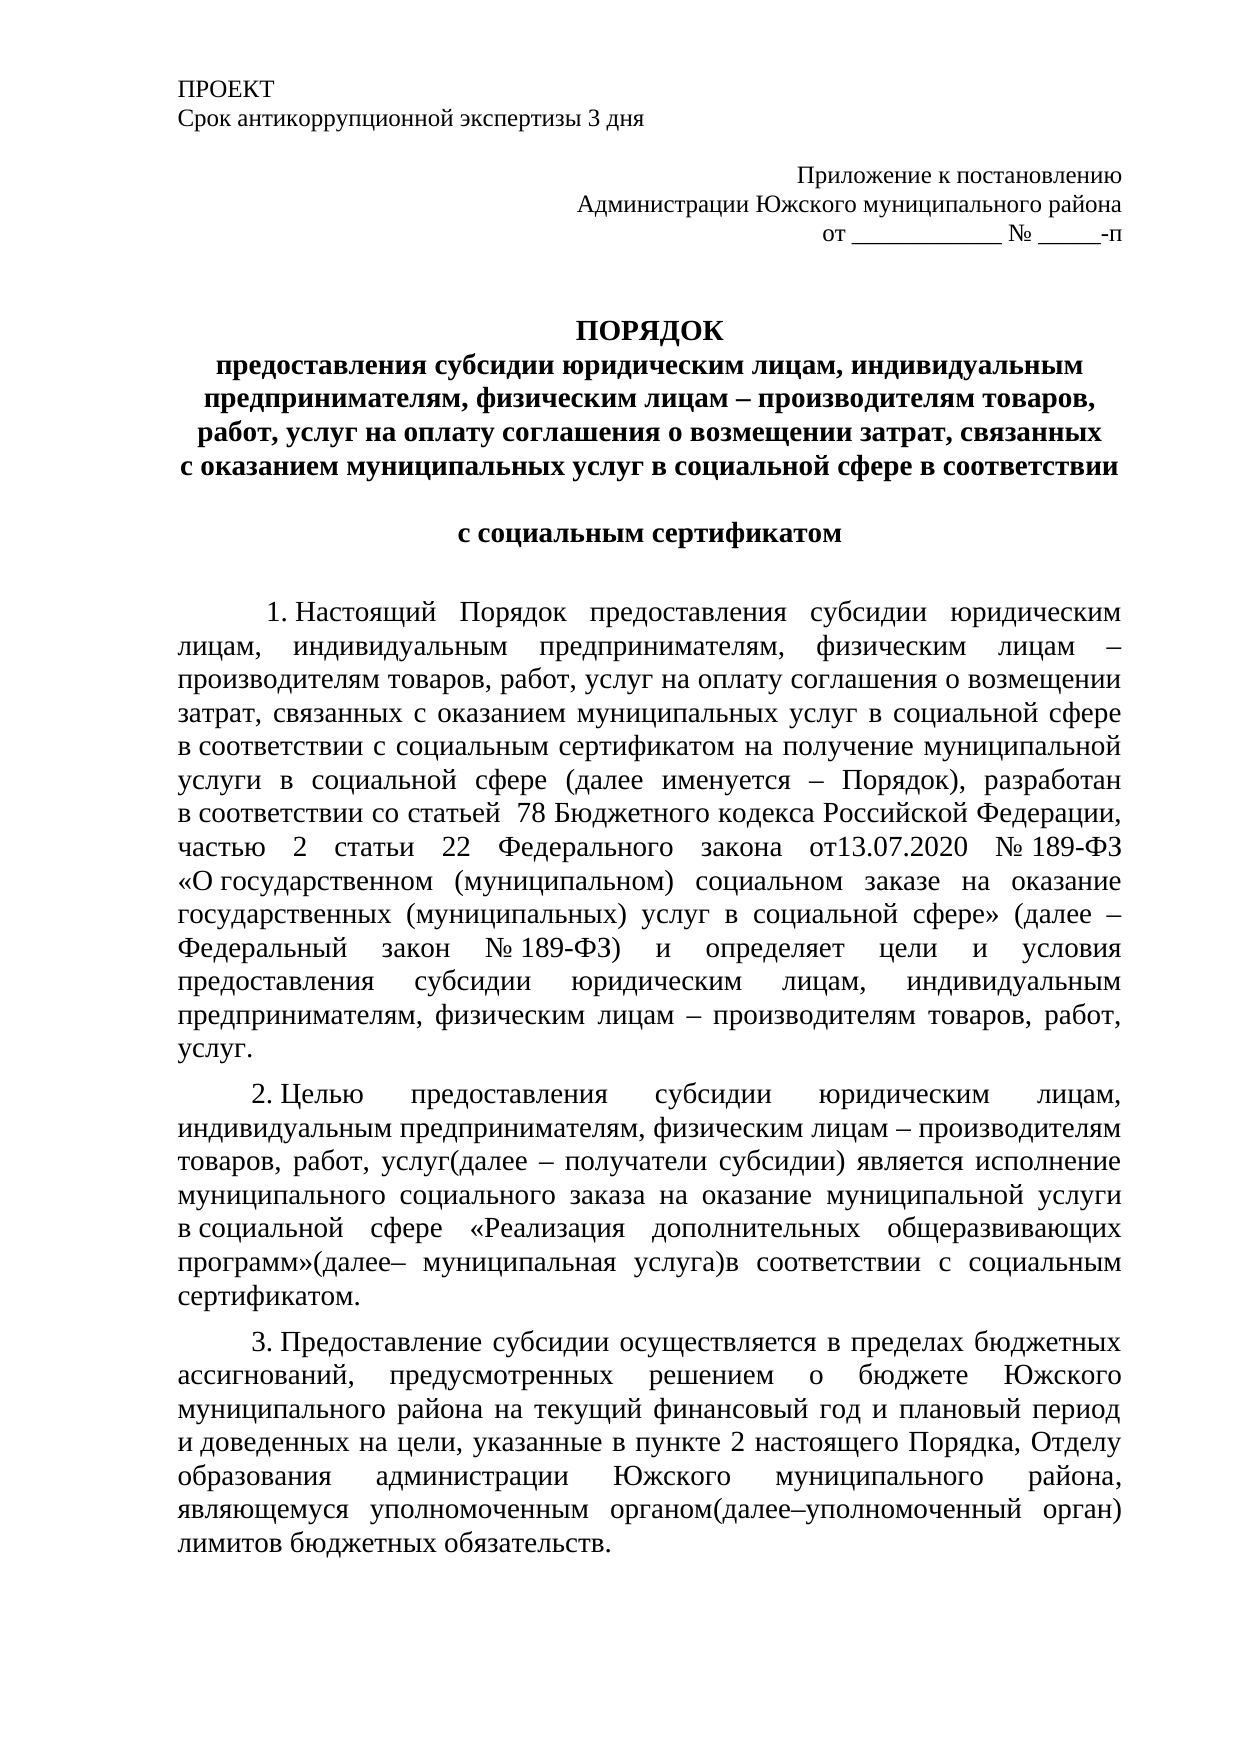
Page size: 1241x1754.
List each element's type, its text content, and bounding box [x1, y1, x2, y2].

text Приложение к постановлению [177, 160, 1122, 189]
text 2. Целью предоставления субсидии юридическим лицам, индивидуальным предпринимателям, физическим лицам – производителям товаров, работ, услуг(далее – получатели субсидии) является исполнение муниципального социального заказа на оказание муниципальной услуги в социальной сфере «Реализация дополнительных общеразвивающих программ»(далее– муниципальная услуга)в соответствии с социальным сертификатом. [177, 1076, 1122, 1311]
text от ____________ № _____-п [177, 218, 1122, 246]
title 1. Настоящий Порядок предоставления субсидии юридическим лицам, индивидуальным предпринимателям, физическим лицам – производителям товаров, работ, услуг на оплату соглашения о возмещении затрат, связанных с оказанием муниципальных услуг в социальной сфере в соответствии с социальным сертификатом на получение муниципальной услуги в социальной сфере (далее именуется – Порядок), разработан в соответствии со статьей 78 Бюджетного кодекса Российской Федерации, частью 2 статьи 22 Федерального закона от13.07.2020 № 189-ФЗ «О государственном (муниципальном) социальном заказе на оказание государственных (муниципальных) услуг в социальной сфере» (далее – Федеральный закон № 189-ФЗ) и определяет цели и условия предоставления субсидии юридическим лицам, индивидуальным предпринимателям, физическим лицам – производителям товаров, работ, услуг. [177, 594, 1122, 1064]
text Администрации Южского муниципального района [177, 189, 1122, 218]
title Порядок [177, 313, 1122, 347]
title предоставления субсидии юридическим лицам, индивидуальным предпринимателям, физическим лицам – производителям товаров, работ, услуг на оплату соглашения о возмещении затрат, связанных с оказанием муниципальных услуг в социальной сфере в соответствии с социальным сертификатом [177, 347, 1122, 548]
text 3. Предоставление субсидии осуществляется в пределах бюджетных ассигнований, предусмотренных решением о бюджете Южского муниципального района на текущий финансовый год и плановый период и доведенных на цели, указанные в пункте 2 настоящего Порядка, Отделу образования администрации Южского муниципального района, являющемуся уполномоченным органом(далее–уполномоченный орган) лимитов бюджетных обязательств. [177, 1324, 1122, 1558]
